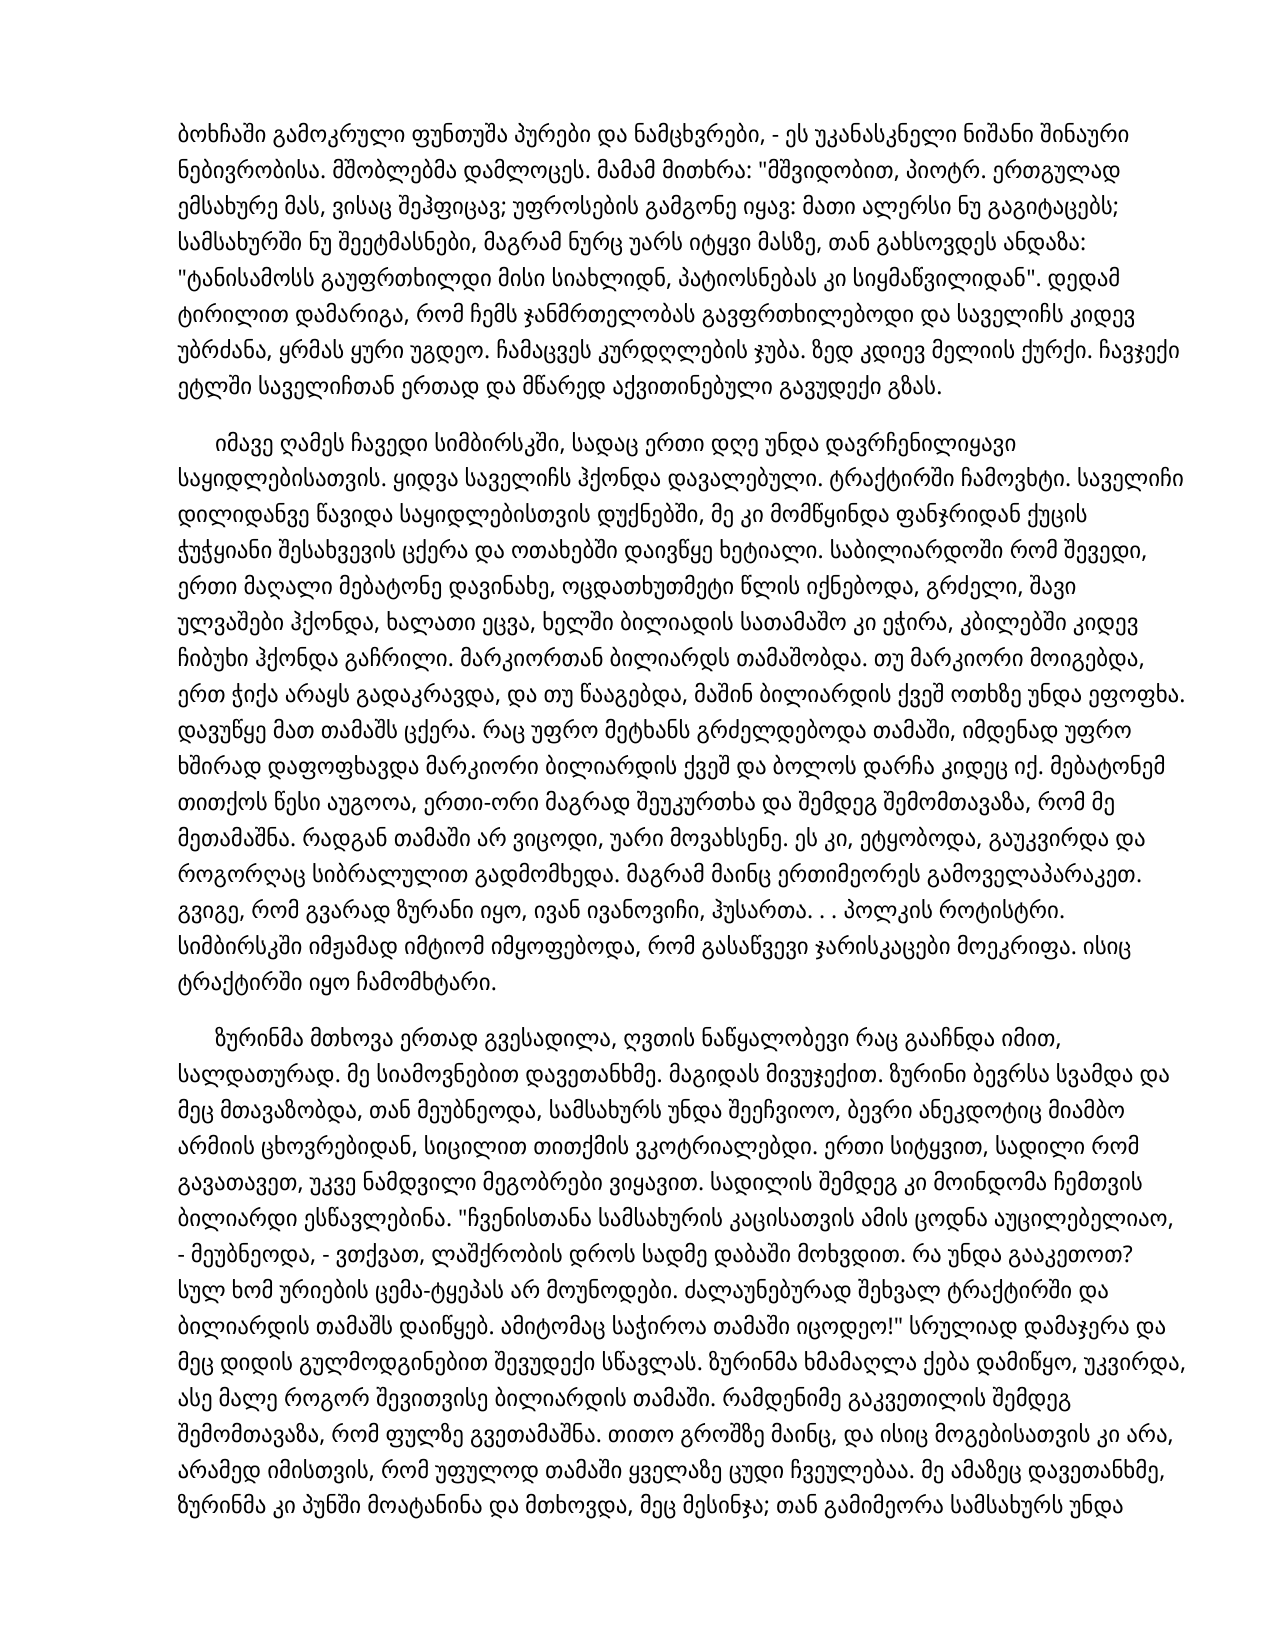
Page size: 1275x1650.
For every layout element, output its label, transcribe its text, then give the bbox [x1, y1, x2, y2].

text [177, 118, 1186, 401]
text იმავე ღამეს ჩავედი სიმბირსკში, სადაც ერთი დღე უნდა დავრჩენილიყავი საყიდლებისათვის. ყიდვა საველიჩს ჰქონდა დავალებული. ტრაქტირში ჩამოვხტი. საველიჩი დილიდანვე წავიდა საყიდლებისთვის დუქნებში, მე კი მომწყინდა ფანჯრიდან ქუცის ჭუჭყიანი შესახვევის ცქერა და ოთახებში დაივწყე ხეტიალი. საბილიარდოში რომ შევედი, ერთი მაღალი მებატონე დავინახე, ოცდათხუთმეტი წლის იქნებოდა, გრძელი, შავი ულვაშები ჰქონდა, ხალათი ეცვა, ხელში ბილიადის სათამაშო კი ეჭირა, კბილებში კიდევ ჩიბუხი ჰქონდა გაჩრილი. მარკიორთან ბილიარდს თამაშობდა. თუ მარკიორი მოიგებდა, ერთ ჭიქა არაყს გადაკრავდა, და თუ წააგებდა, მაშინ ბილიარდის ქვეშ ოთხზე უნდა ეფოფხა. დავუწყე მათ თამაშს ცქერა. რაც უფრო მეტხანს გრძელდებოდა თამაში, იმდენად უფრო ხშირად დაფოფხავდა მარკიორი ბილიარდის ქვეშ და ბოლოს დარჩა კიდეც იქ. მებატონემ თითქოს წესი აუგოოა, ერთი-ორი მაგრად შეუკურთხა და შემდეგ შემომთავაზა, რომ მე მეთამაშნა. რადგან თამაში არ ვიცოდი, უარი მოვახსენე. ეს კი, ეტყობოდა, გაუკვირდა და როგორღაც სიბრალულით გადმომხედა. მაგრამ მაინც ერთიმეორეს გამოველაპარაკეთ. გვიგე, რომ გვარად ზურანი იყო, ივან ივანოვიჩი, ჰუსართა. . . პოლკის როტისტრი. სიმბირსკში იმჟამად იმტიომ იმყოფებოდა, რომ გასაწვევი ჯარისკაცები მოეკრიფა. ისიც ტრაქტირში იყო ჩამომხტარი. [177, 426, 1186, 997]
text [177, 1022, 1186, 1521]
